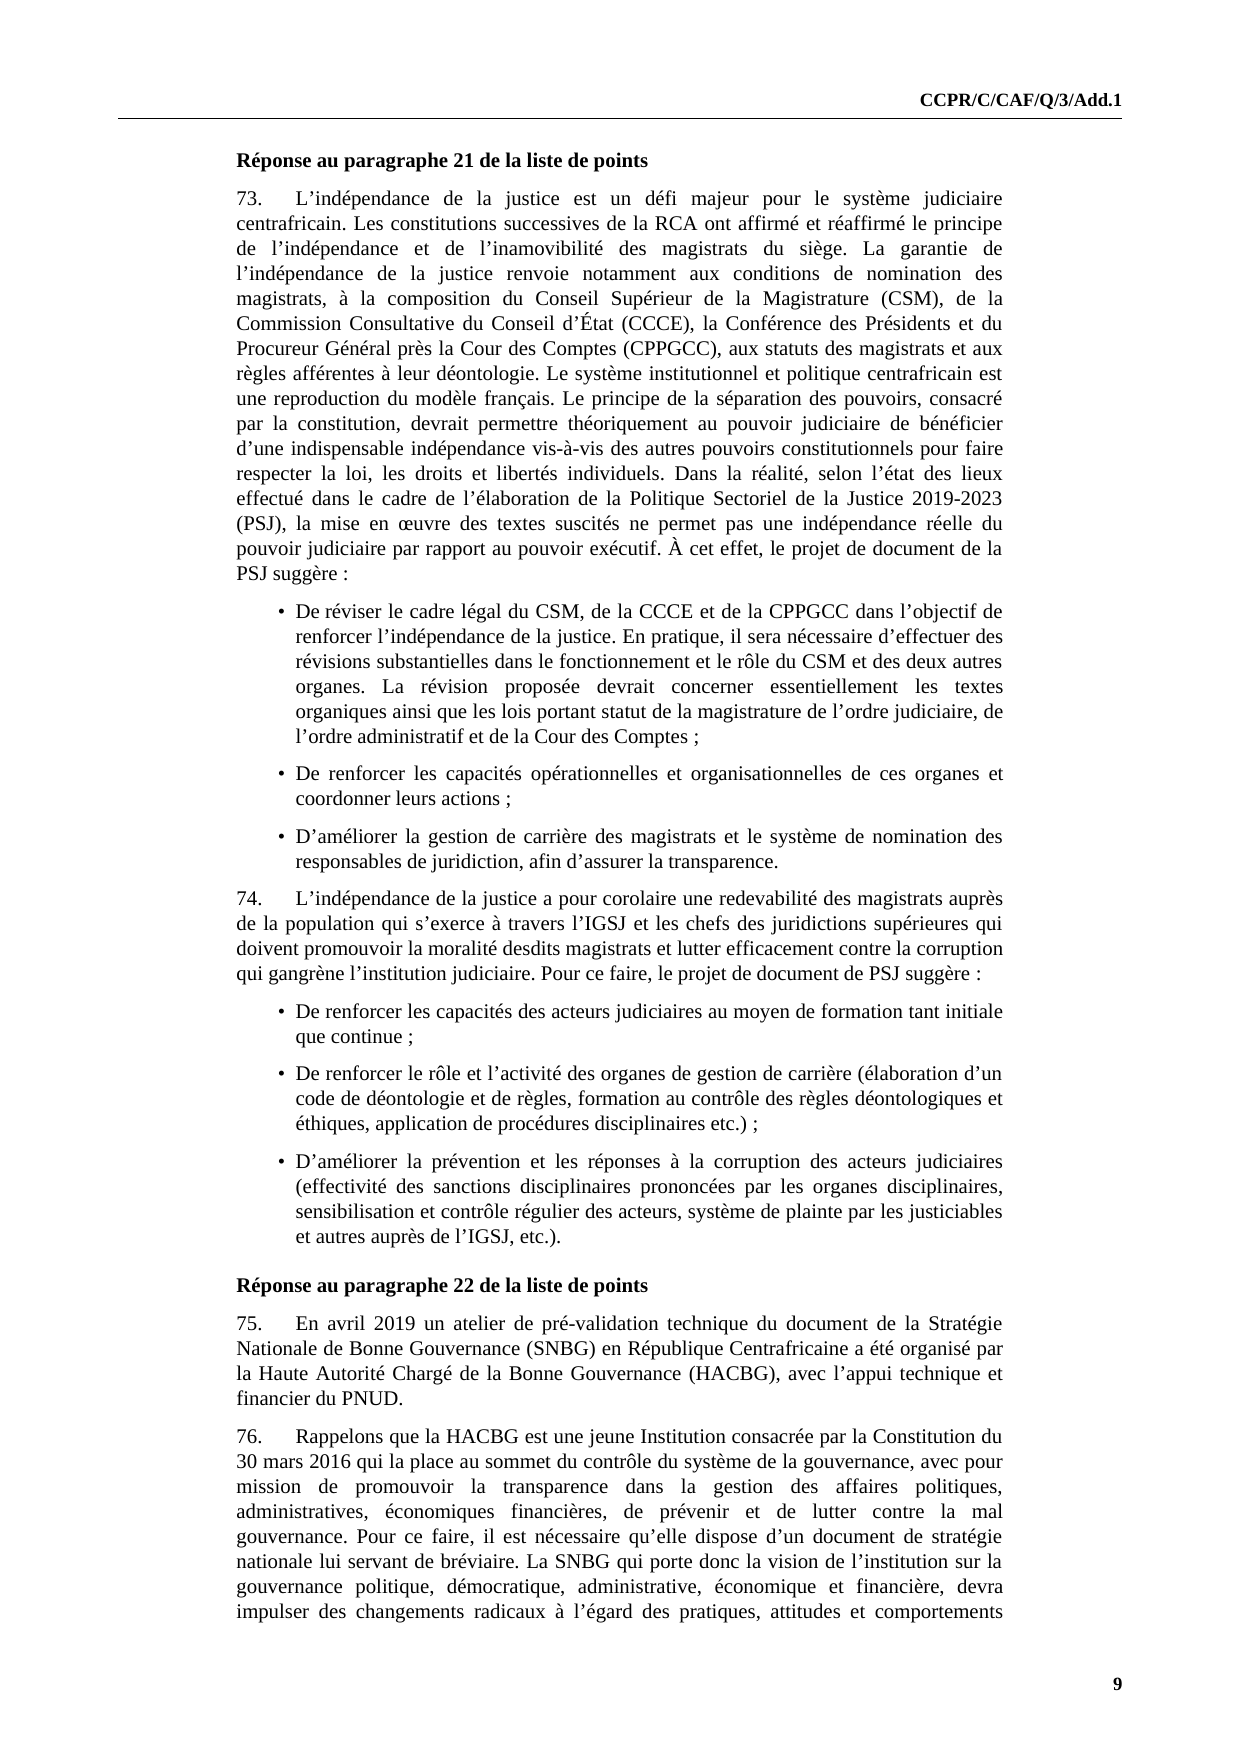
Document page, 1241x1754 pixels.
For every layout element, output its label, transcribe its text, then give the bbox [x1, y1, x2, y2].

list • De réviser le cadre légal du CSM, de la CCCE et de la CPPGCC dans l’objectif de renforcer l’indépendance de la justice. En pratique, il sera nécessaire d’effectuer des révisions substantielles dans le fonctionnement et le rôle du CSM et des deux autres organes. La révision proposée devrait concerner essentiellement les textes organiques ainsi que les lois portant statut de la magistrature de l’ordre judiciaire, de l’ordre administratif et de la Cour des Comptes ; [278, 598, 1004, 748]
list • D’améliorer la prévention et les réponses à la corruption des acteurs judiciaires (effectivité des sanctions disciplinaires prononcées par les organes disciplinaires, sensibilisation et contrôle régulier des acteurs, système de plainte par les justiciables et autres auprès de l’IGSJ, etc.). [278, 1148, 1004, 1248]
text Réponse au paragraphe 21 de la liste de points [118, 148, 1004, 173]
text Réponse au paragraphe 22 de la liste de points [118, 1273, 1004, 1298]
list • De renforcer les capacités des acteurs judiciaires au moyen de formation tant initiale que continue ; [278, 998, 1004, 1048]
text 74. L’indépendance de la justice a pour corolaire une redevabilité des magistrats auprès de la population qui s’exerce à travers l’IGSJ et les chefs des juridictions supérieures qui doivent promouvoir la moralité desdits magistrats et lutter efficacement contre la corruption qui gangrène l’institution judiciaire. Pour ce faire, le projet de document de PSJ suggère : [236, 885, 1004, 985]
list • D’améliorer la gestion de carrière des magistrats et le système de nomination des responsables de juridiction, afin d’assurer la transparence. [278, 823, 1004, 873]
text 75. En avril 2019 un atelier de pré-validation technique du document de la Stratégie Nationale de Bonne Gouvernance (SNBG) en République Centrafricaine a été organisé par la Haute Autorité Chargé de la Bonne Gouvernance (HACBG), avec l’appui technique et financier du PNUD. [236, 1310, 1004, 1410]
text 73. L’indépendance de la justice est un défi majeur pour le système judiciaire centrafricain. Les constitutions successives de la RCA ont affirmé et réaffirmé le principe de l’indépendance et de l’inamovibilité des magistrats du siège. La garantie de l’indépendance de la justice renvoie notamment aux conditions de nomination des magistrats, à la composition du Conseil Supérieur de la Magistrature (CSM), de la Commission Consultative du Conseil d’État (CCCE), la Conférence des Présidents et du Procureur Général près la Cour des Comptes (CPPGCC), aux statuts des magistrats et aux règles afférentes à leur déontologie. Le système institutionnel et politique centrafricain est une reproduction du modèle français. Le principe de la séparation des pouvoirs, consacré par la constitution, devrait permettre théoriquement au pouvoir judiciaire de bénéficier d’une indispensable indépendance vis-à-vis des autres pouvoirs constitutionnels pour faire respecter la loi, les droits et libertés individuels. Dans la réalité, selon l’état des lieux effectué dans le cadre de l’élaboration de la Politique Sectoriel de la Justice 2019-2023 (PSJ), la mise en œuvre des textes suscités ne permet pas une indépendance réelle du pouvoir judiciaire par rapport au pouvoir exécutif. À cet effet, le projet de document de la PSJ suggère : [236, 185, 1004, 585]
list • De renforcer le rôle et l’activité des organes de gestion de carrière (élaboration d’un code de déontologie et de règles, formation au contrôle des règles déontologiques et éthiques, application de procédures disciplinaires etc.) ; [278, 1060, 1004, 1135]
list • De renforcer les capacités opérationnelles et organisationnelles de ces organes et coordonner leurs actions ; [278, 760, 1004, 810]
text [236, 1423, 1004, 1623]
